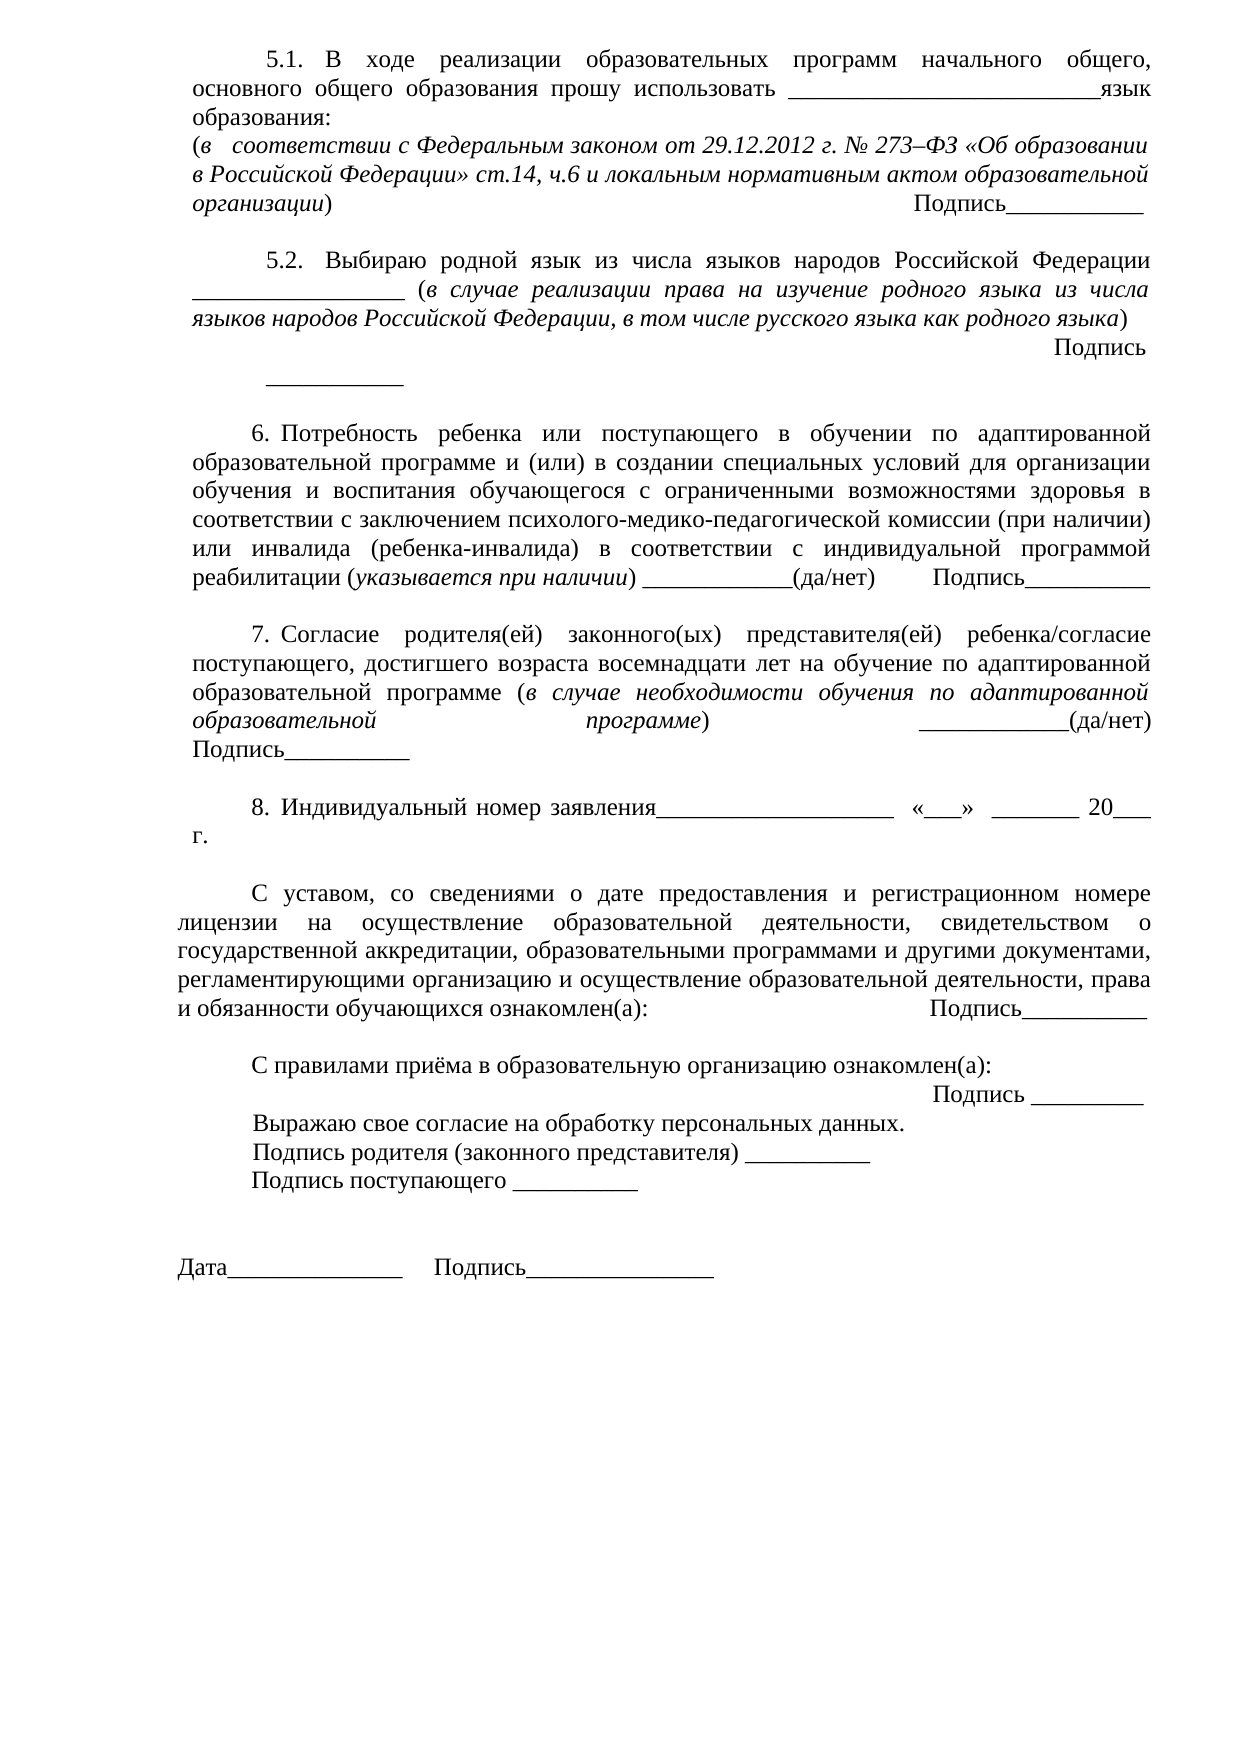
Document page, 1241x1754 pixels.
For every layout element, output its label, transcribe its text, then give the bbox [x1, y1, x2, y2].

list Выбираю родной язык из числа языков народов Российской Федерации _________________ (в случае реализации права на изучение родного языка из числа языков народов Российской Федерации, в том числе русского языка как родного языка) [192, 246, 1152, 332]
list Индивидуальный номер заявления___________________ «___» _______ 20___ г. [192, 792, 1152, 849]
text С уставом, со сведениями о дате предоставления и регистрационном номере лицензии на осуществление образовательной деятельности, свидетельством о государственной аккредитации, образовательными программами и другими документами, регламентирующими организацию и осуществление образовательной деятельности, права и обязанности обучающихся ознакомлен(а): Подпись__________ [177, 878, 1152, 1022]
text Выражаю свое согласие на обработку персональных данных. [177, 1108, 1152, 1137]
list Потребность ребенка или поступающего в обучении по адаптированной образовательной программе и (или) в создании специальных условий для организации обучения и воспитания обучающегося с ограниченными возможностями здоровья в соответствии с заключением психолого-медико-педагогической комиссии (при наличии) или инвалида (ребенка-инвалида) в соответствии с индивидуальной программой реабилитации (указывается при наличии) ____________(да/нет) Подпись__________ [192, 418, 1152, 591]
text Подпись родителя (законного представителя) __________ [177, 1137, 1152, 1166]
text Подпись _________ [177, 1079, 1152, 1108]
text Подпись поступающего __________ [177, 1166, 1152, 1194]
text С правилами приёма в образовательную организацию ознакомлен(а): [177, 1051, 1152, 1079]
text Дата______________ Подпись_______________ [177, 1252, 1152, 1281]
list Согласие родителя(ей) законного(ых) представителя(ей) ребенка/согласие поступающего, достигшего возраста восемнадцати лет на обучение по адаптированной образовательной программе (в случае необходимости обучения по адаптированной образовательной программе) ____________(да/нет) Подпись__________ [192, 619, 1152, 763]
list В ходе реализации образовательных программ начального общего, основного общего образования прошу использовать _________________________язык образования: [192, 44, 1152, 131]
list (в соответствии с Федеральным законом от 29.12.2012 г. № 273–ФЗ «Об образовании в Российской Федерации» ст.14, ч.6 и локальным нормативным актом образовательной организации) Подпись___________ [192, 131, 1152, 217]
list Подпись ___________ [266, 332, 1152, 389]
